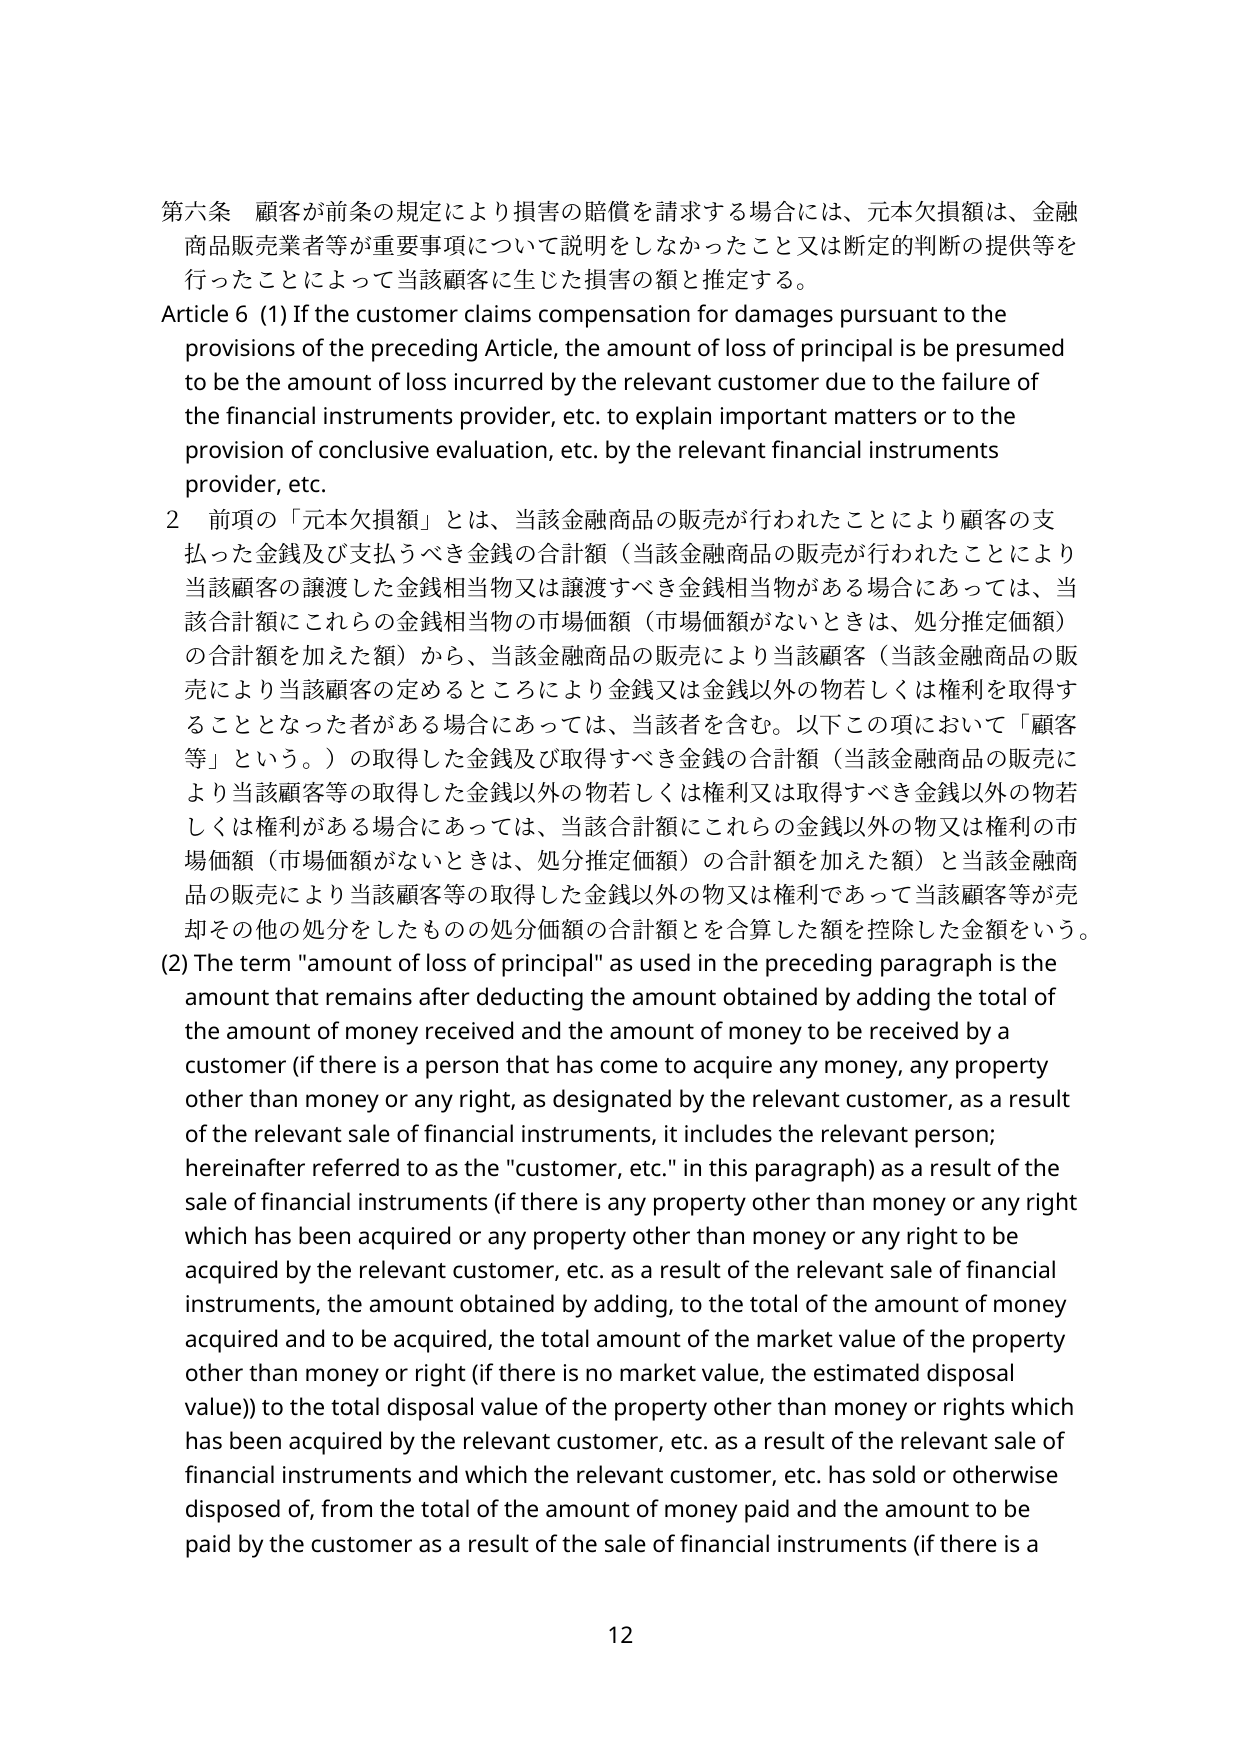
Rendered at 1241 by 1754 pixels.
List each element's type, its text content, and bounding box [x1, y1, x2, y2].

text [161, 945, 1079, 1560]
text 第六条 顧客が前条の規定により損害の賠償を請求する場合には、元本欠損額は、金融商品販売業者等が重要事項について説明をしなかったこと又は断定的判断の提供等を行ったことによって当該顧客に生じた損害の額と推定する。 [161, 194, 1079, 296]
text Article 6 (1) If the customer claims compensation for damages pursuant to the provisions of the preceding Article, the amount of loss of principal is be presumed to be the amount of loss incurred by the relevant customer due to the failure of the financial instruments provider, etc. to explain important matters or to the provision of conclusive evaluation, etc. by the relevant financial instruments provider, etc. [161, 296, 1079, 501]
text ２ 前項の「元本欠損額」とは、当該金融商品の販売が行われたことにより顧客の支払った金銭及び支払うべき金銭の合計額（当該金融商品の販売が行われたことにより当該顧客の譲渡した金銭相当物又は譲渡すべき金銭相当物がある場合にあっては、当該合計額にこれらの金銭相当物の市場価額（市場価額がないときは、処分推定価額）の合計額を加えた額）から、当該金融商品の販売により当該顧客（当該金融商品の販売により当該顧客の定めるところにより金銭又は金銭以外の物若しくは権利を取得することとなった者がある場合にあっては、当該者を含む。以下この項において「顧客等」という。）の取得した金銭及び取得すべき金銭の合計額（当該金融商品の販売により当該顧客等の取得した金銭以外の物若しくは権利又は取得すべき金銭以外の物若しくは権利がある場合にあっては、当該合計額にこれらの金銭以外の物又は権利の市場価額（市場価額がないときは、処分推定価額）の合計額を加えた額）と当該金融商品の販売により当該顧客等の取得した金銭以外の物又は権利であって当該顧客等が売却その他の処分をしたものの処分価額の合計額とを合算した額を控除した金額をいう。 [161, 501, 1079, 945]
